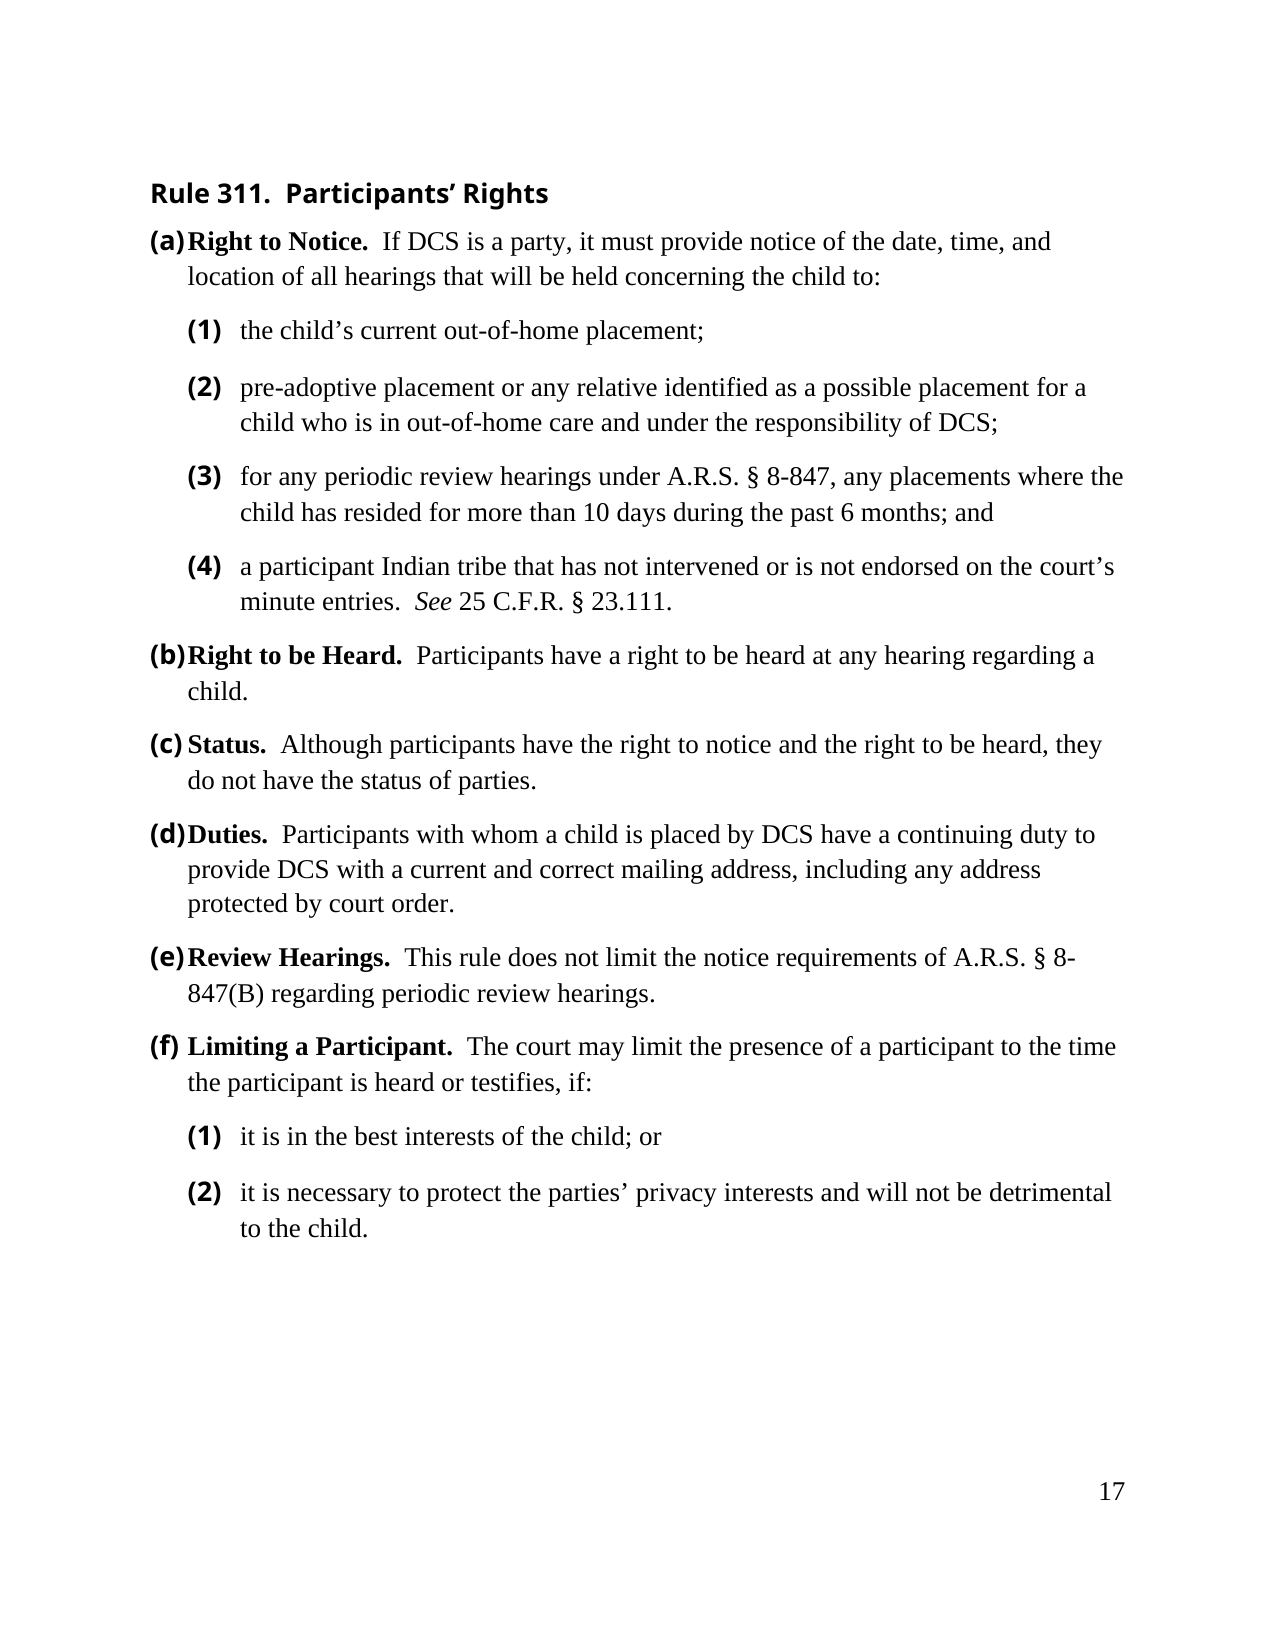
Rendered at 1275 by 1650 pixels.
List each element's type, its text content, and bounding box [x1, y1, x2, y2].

list it is in the best interests of the child; or [187, 1116, 1125, 1153]
list Status. Although participants have the right to notice and the right to be heard, they do not have the status of parties. [150, 725, 1125, 795]
subtitle Rule 311. Participants’ Rights [150, 175, 1125, 212]
list Review Hearings. This rule does not limit the notice requirements of A.R.S. § 8-847(B) regarding periodic review hearings. [150, 937, 1125, 1008]
list Limiting a Participant. The court may limit the presence of a participant to the time the participant is heard or testifies, if: [150, 1027, 1125, 1097]
list Right to Notice. If DCS is a party, it must provide notice of the date, time, and location of all hearings that will be held concerning the child to: [150, 221, 1125, 291]
list the child’s current out-of-home placement; [187, 311, 1125, 347]
list a participant Indian tribe that has not intervened or is not endorsed on the court’s minute entries. See 25 C.F.R. § 23.111. [187, 546, 1125, 616]
list pre-adoptive placement or any relative identified as a possible placement for a child who is in out-of-home care and under the responsibility of DCS; [187, 367, 1125, 437]
list it is necessary to protect the parties’ privacy interests and will not be detrimental to the child. [187, 1173, 1125, 1243]
list Right to be Heard. Participants have a right to be heard at any hearing regarding a child. [150, 635, 1125, 706]
list Duties. Participants with whom a child is placed by DCS have a continuing duty to provide DCS with a current and correct mailing address, including any address protected by court order. [150, 814, 1125, 918]
list for any periodic review hearings under A.R.S. § 8-847, any placements where the child has resided for more than 10 days during the past 6 months; and [187, 456, 1125, 527]
